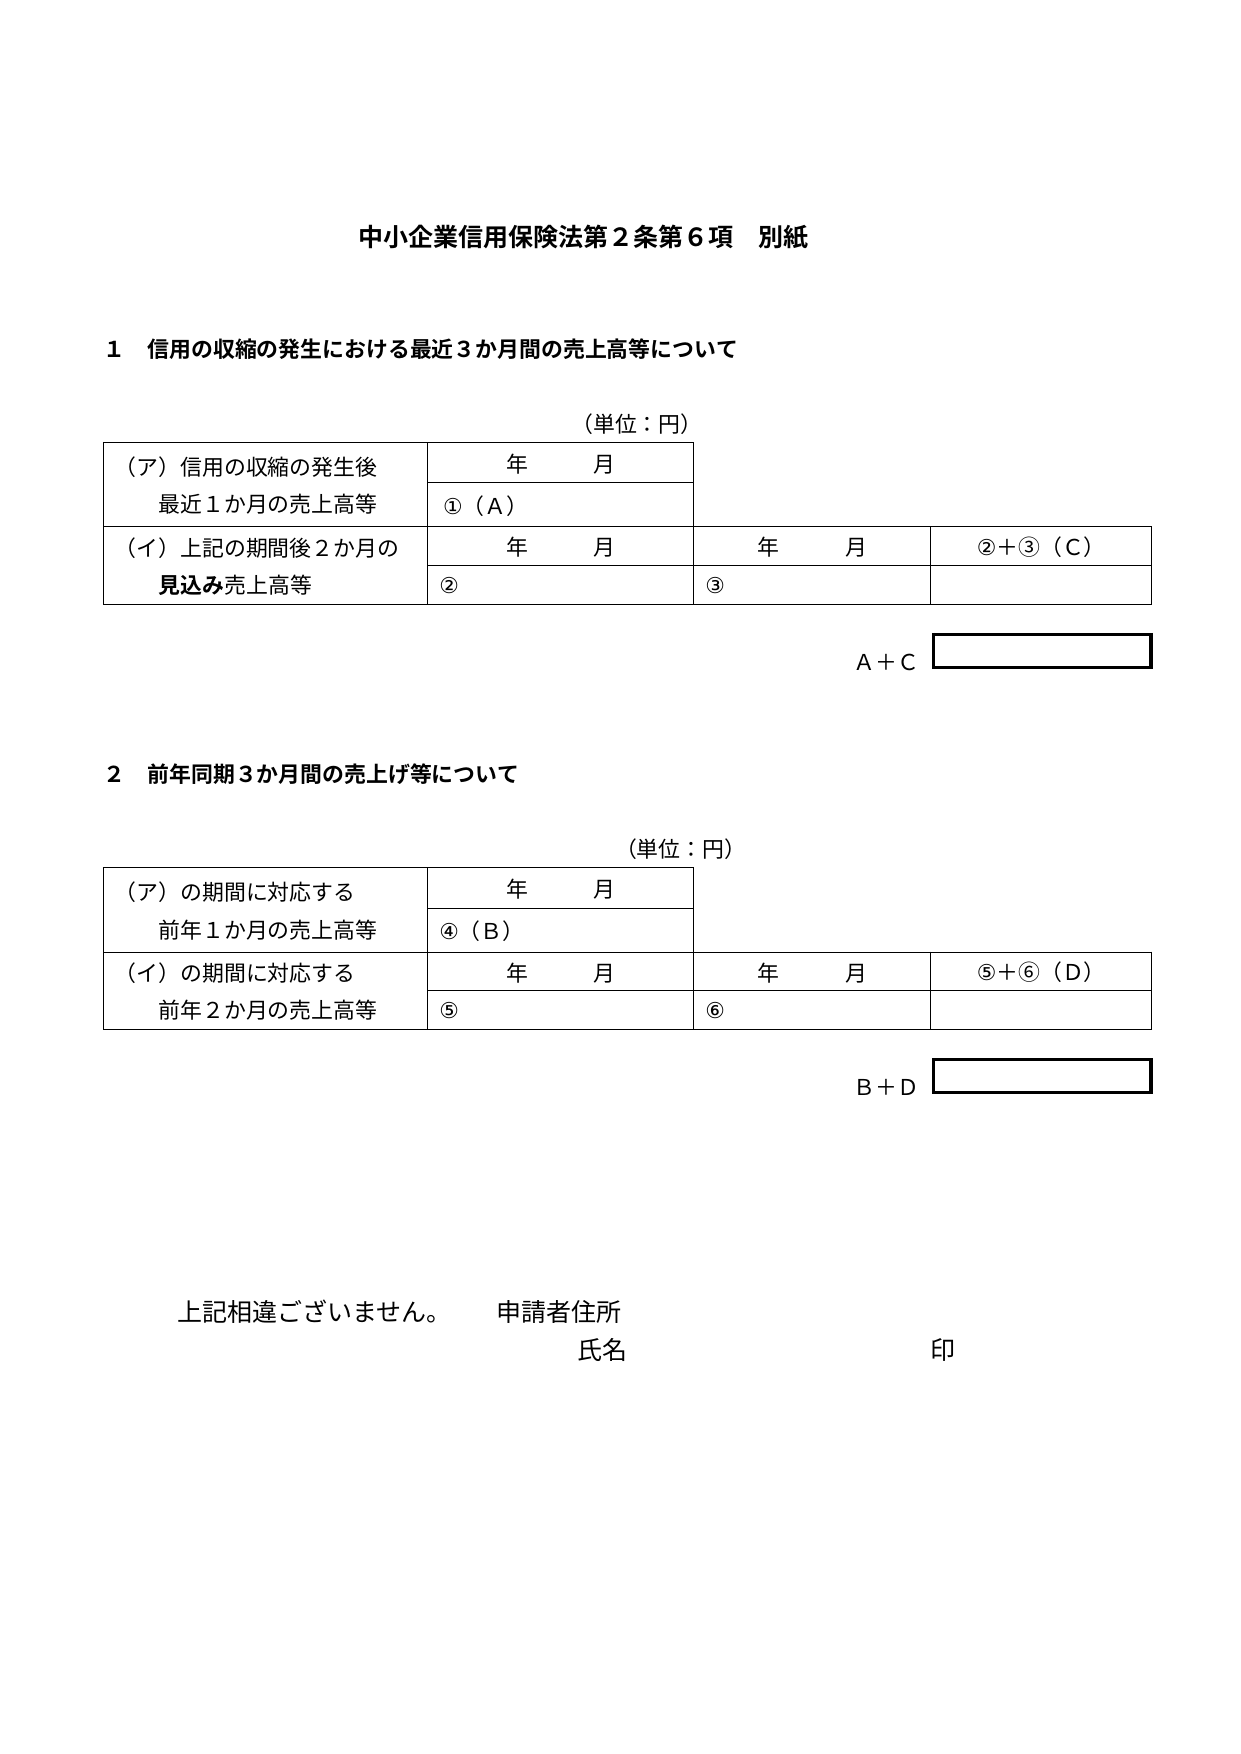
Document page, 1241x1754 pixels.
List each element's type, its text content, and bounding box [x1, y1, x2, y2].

text （単位：円） [177, 404, 1152, 442]
text Ａ＋Ｃ [177, 642, 1063, 717]
text Ｂ＋Ｄ [177, 1067, 1063, 1105]
table_cell [931, 991, 1151, 1029]
text 上記相違ございません。 申請者住所 [177, 1292, 1063, 1330]
table_cell 年 月 [694, 527, 930, 565]
table_cell ②＋③（Ｃ） [931, 527, 1151, 565]
table_cell ④（Ｂ） [428, 909, 693, 952]
table_cell ② [428, 566, 693, 603]
text 中小企業信用保険法第２条第６項 別紙 [103, 217, 1063, 254]
table_header （ア）信用の収縮の発生後 最近１か月の売上高等 [104, 443, 427, 526]
table_header （ア）の期間に対応する 前年１か月の売上高等 [104, 868, 427, 952]
table_cell ①（Ａ） [428, 483, 693, 526]
table_cell ⑤＋⑥（Ｄ） [931, 953, 1151, 990]
text 氏名 印 [177, 1330, 1063, 1367]
table_cell ⑥ [694, 991, 930, 1029]
table_cell 年 月 [694, 953, 930, 990]
text １ 信用の収縮の発生における最近３か月間の売上高等について [103, 329, 1063, 367]
table_cell ⑤ [428, 991, 693, 1029]
table_cell （イ）上記の期間後２か月の 見込み売上高等 [104, 527, 427, 603]
table_cell ③ [694, 566, 930, 603]
table_header 年 月 [428, 443, 693, 482]
table_cell （イ）の期間に対応する 前年２か月の売上高等 [104, 953, 427, 1029]
table_header [935, 1061, 1149, 1091]
table_header 年 月 [428, 868, 693, 908]
table_cell 年 月 [428, 953, 693, 990]
text （単位：円） [177, 829, 1152, 867]
table_header [935, 636, 1149, 666]
table_cell [931, 566, 1151, 603]
table_cell 年 月 [428, 527, 693, 565]
text ２ 前年同期３か月間の売上げ等について [103, 754, 1063, 792]
